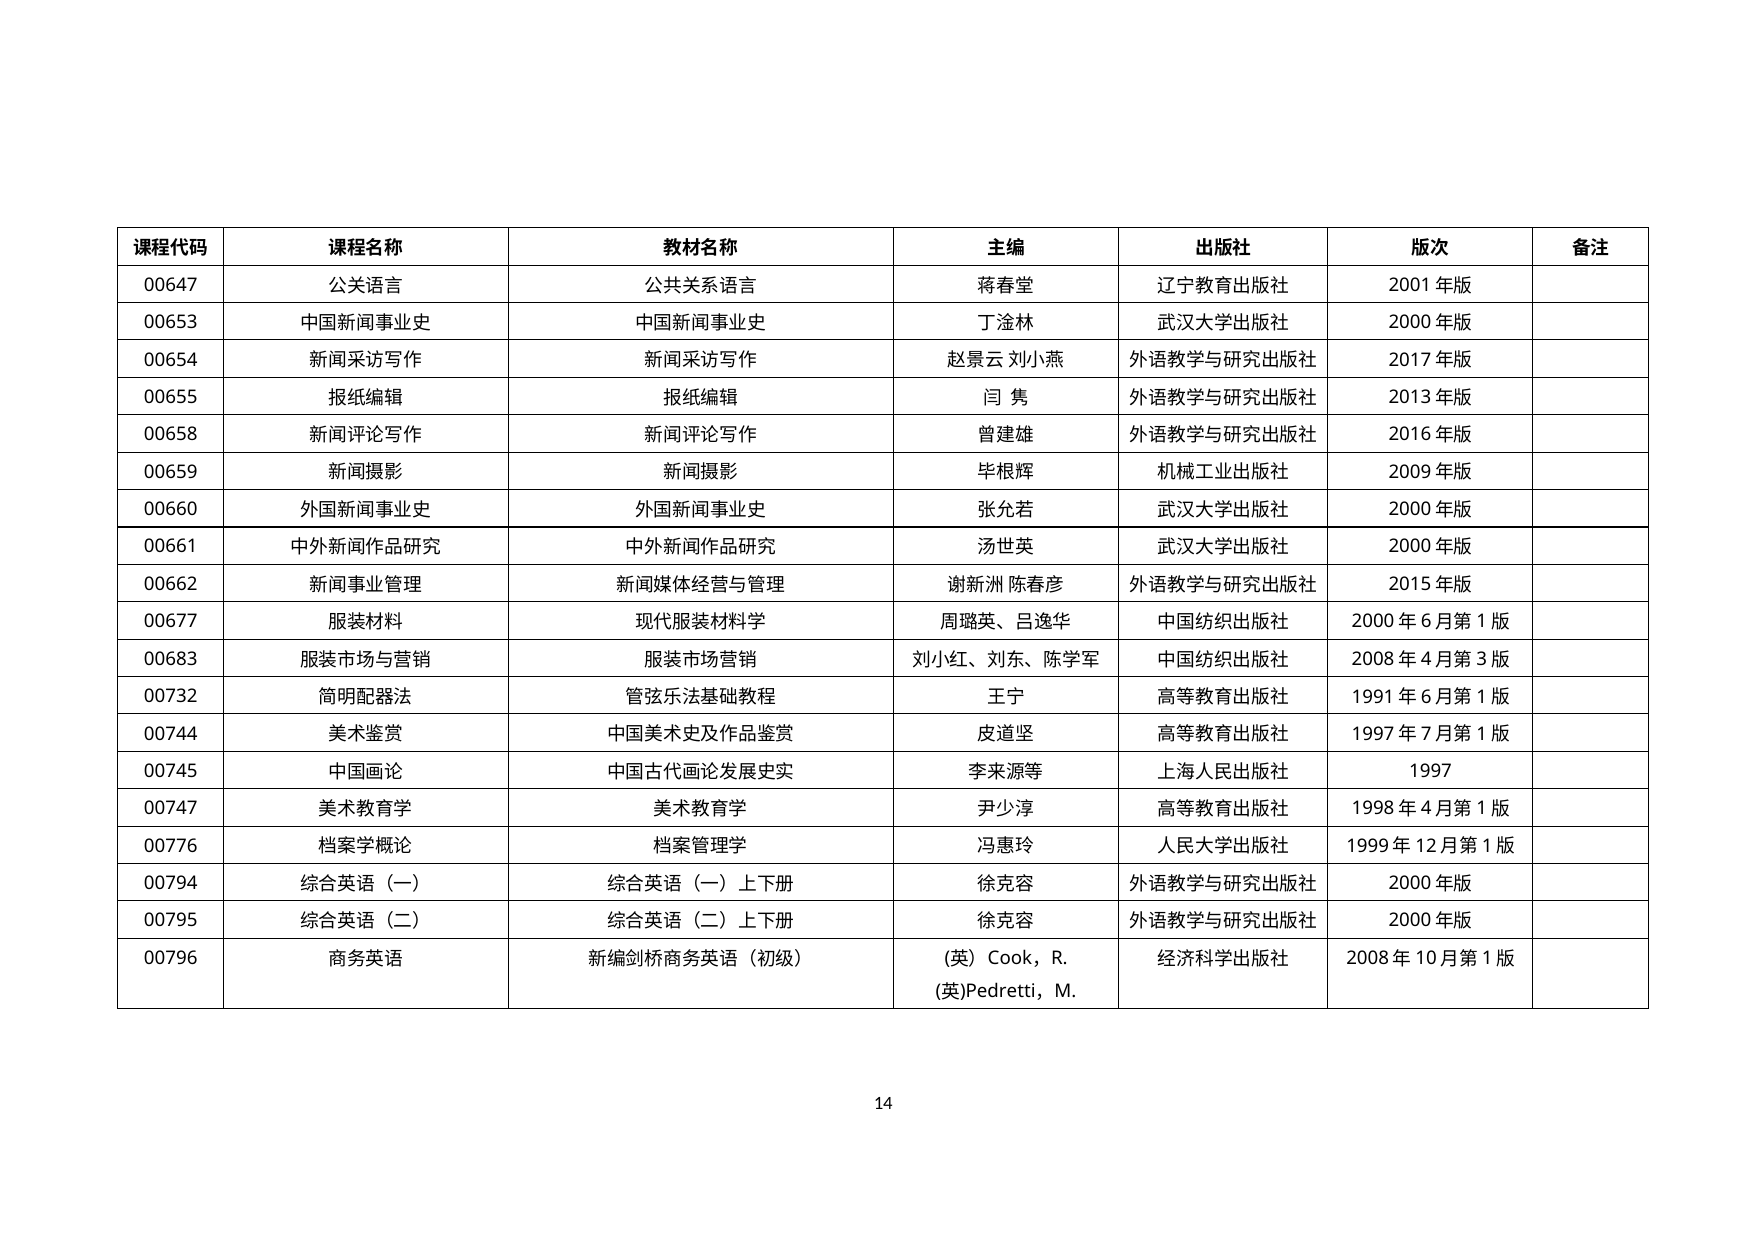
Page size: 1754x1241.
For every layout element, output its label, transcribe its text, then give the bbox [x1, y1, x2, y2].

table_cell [894, 939, 1118, 1008]
table_cell 2000年版 [1328, 901, 1532, 938]
table_cell 1997年7月第1版 [1328, 714, 1532, 751]
table_cell [1533, 640, 1648, 676]
table_cell 2000年版 [1328, 490, 1532, 526]
table_cell 公共关系语言 [509, 266, 893, 302]
table_cell 人民大学出版社 [1119, 827, 1327, 863]
table_cell [1533, 789, 1648, 826]
table_cell 综合英语（二）上下册 [509, 901, 893, 938]
table_cell 2009年版 [1328, 453, 1532, 489]
table_cell 尹少淳 [894, 789, 1118, 826]
table_cell 综合英语（一）上下册 [509, 864, 893, 900]
table_cell 00795 [118, 901, 223, 938]
table_cell 2008年4月第3版 [1328, 640, 1532, 676]
table_cell 00683 [118, 640, 223, 676]
table_cell 外国新闻事业史 [509, 490, 893, 526]
table_cell 00662 [118, 565, 223, 601]
table_cell 外语教学与研究出版社 [1119, 378, 1327, 414]
table_cell 2016年版 [1328, 415, 1532, 452]
table_cell 公关语言 [224, 266, 508, 302]
table_cell 张允若 [894, 490, 1118, 526]
table_cell 中外新闻作品研究 [509, 528, 893, 564]
table_cell 上海人民出版社 [1119, 752, 1327, 788]
table_cell 商务英语 [224, 939, 508, 1008]
table_cell 服装材料 [224, 602, 508, 638]
table_cell 高等教育出版社 [1119, 677, 1327, 713]
table_cell 经济科学出版社 [1119, 939, 1327, 1008]
table_cell 闫 隽 [894, 378, 1118, 414]
table_cell 2015年版 [1328, 565, 1532, 601]
table_cell 新闻事业管理 [224, 565, 508, 601]
table_cell 2000年6月第1版 [1328, 602, 1532, 638]
table_cell 2008年10月第1版 [1328, 939, 1532, 1008]
table_cell 新闻采访写作 [509, 340, 893, 377]
table_cell 新闻摄影 [224, 453, 508, 489]
table_cell 美术鉴赏 [224, 714, 508, 751]
table_cell 1999年12月第1版 [1328, 827, 1532, 863]
table_cell 00796 [118, 939, 223, 1008]
table_cell [1533, 378, 1648, 414]
table_cell [1533, 864, 1648, 900]
table_cell 新闻采访写作 [224, 340, 508, 377]
table_cell 中国画论 [224, 752, 508, 788]
table_cell [1533, 827, 1648, 863]
table_cell 00653 [118, 303, 223, 339]
table_cell 2017年版 [1328, 340, 1532, 377]
table_cell 新闻评论写作 [509, 415, 893, 452]
table_cell 外语教学与研究出版社 [1119, 565, 1327, 601]
table_cell [1533, 714, 1648, 751]
table_cell 武汉大学出版社 [1119, 528, 1327, 564]
table_cell 00745 [118, 752, 223, 788]
table_cell 00660 [118, 490, 223, 526]
table_cell 中国新闻事业史 [509, 303, 893, 339]
table_cell [1533, 939, 1648, 1008]
table_cell 武汉大学出版社 [1119, 303, 1327, 339]
table_cell 丁淦林 [894, 303, 1118, 339]
table_cell 外国新闻事业史 [224, 490, 508, 526]
table_cell 毕根辉 [894, 453, 1118, 489]
table_cell 外语教学与研究出版社 [1119, 864, 1327, 900]
table_cell [1533, 453, 1648, 489]
table_cell 徐克容 [894, 901, 1118, 938]
table_cell 新编剑桥商务英语（初级） [509, 939, 893, 1008]
table_cell 王宁 [894, 677, 1118, 713]
table_cell 00732 [118, 677, 223, 713]
table_cell 2000年版 [1328, 528, 1532, 564]
table_cell 中国美术史及作品鉴赏 [509, 714, 893, 751]
table_cell 谢新洲 陈春彦 [894, 565, 1118, 601]
table_cell 报纸编辑 [224, 378, 508, 414]
table_cell 中国纺织出版社 [1119, 602, 1327, 638]
table_cell 高等教育出版社 [1119, 789, 1327, 826]
table_header 课程代码 [118, 228, 223, 264]
table_cell 外语教学与研究出版社 [1119, 340, 1327, 377]
table_cell [1533, 490, 1648, 526]
table_cell 2013年版 [1328, 378, 1532, 414]
table_cell 00776 [118, 827, 223, 863]
table_cell [1533, 303, 1648, 339]
table_cell 服装市场营销 [509, 640, 893, 676]
table_cell [1533, 528, 1648, 564]
table_cell [1533, 565, 1648, 601]
table_cell 外语教学与研究出版社 [1119, 901, 1327, 938]
table_cell 刘小红、刘东、陈学军 [894, 640, 1118, 676]
table_cell 美术教育学 [509, 789, 893, 826]
table_cell 00747 [118, 789, 223, 826]
table_cell 中国纺织出版社 [1119, 640, 1327, 676]
table_cell 00744 [118, 714, 223, 751]
table_cell [1533, 752, 1648, 788]
table_cell 00677 [118, 602, 223, 638]
table_cell 00655 [118, 378, 223, 414]
table_cell 赵景云 刘小燕 [894, 340, 1118, 377]
table_cell 管弦乐法基础教程 [509, 677, 893, 713]
table_cell 新闻评论写作 [224, 415, 508, 452]
table_cell 00659 [118, 453, 223, 489]
table_header 主编 [894, 228, 1118, 264]
table_cell 综合英语（二） [224, 901, 508, 938]
table_cell [1533, 340, 1648, 377]
table_cell 中国新闻事业史 [224, 303, 508, 339]
table_cell 2000年版 [1328, 303, 1532, 339]
table_cell 档案管理学 [509, 827, 893, 863]
table_cell 简明配器法 [224, 677, 508, 713]
table_cell [1533, 602, 1648, 638]
table_cell 00794 [118, 864, 223, 900]
table_cell 中外新闻作品研究 [224, 528, 508, 564]
table_cell [1533, 901, 1648, 938]
table_cell 中国古代画论发展史实 [509, 752, 893, 788]
table_cell 辽宁教育出版社 [1119, 266, 1327, 302]
table_cell 皮道坚 [894, 714, 1118, 751]
table_cell 现代服装材料学 [509, 602, 893, 638]
table_cell 1997 [1328, 752, 1532, 788]
table_cell 高等教育出版社 [1119, 714, 1327, 751]
table_cell 蒋春堂 [894, 266, 1118, 302]
table_cell 李来源等 [894, 752, 1118, 788]
table_cell 00658 [118, 415, 223, 452]
table_cell [1533, 415, 1648, 452]
table_cell 周璐英、吕逸华 [894, 602, 1118, 638]
table_cell 1998年4月第1版 [1328, 789, 1532, 826]
table_cell 武汉大学出版社 [1119, 490, 1327, 526]
table_cell 曾建雄 [894, 415, 1118, 452]
table_cell 2000年版 [1328, 864, 1532, 900]
table_header 出版社 [1119, 228, 1327, 264]
table_cell 00647 [118, 266, 223, 302]
table_header 课程名称 [224, 228, 508, 264]
table_cell 新闻媒体经营与管理 [509, 565, 893, 601]
table_cell 2001年版 [1328, 266, 1532, 302]
table_cell 服装市场与营销 [224, 640, 508, 676]
table_header 版次 [1328, 228, 1532, 264]
table_cell [1533, 266, 1648, 302]
table_cell 新闻摄影 [509, 453, 893, 489]
table_header 教材名称 [509, 228, 893, 264]
table_cell 00654 [118, 340, 223, 377]
table_cell [1533, 677, 1648, 713]
table_cell 1991年6月第1版 [1328, 677, 1532, 713]
table_cell 汤世英 [894, 528, 1118, 564]
table_cell 机械工业出版社 [1119, 453, 1327, 489]
table_header 备注 [1533, 228, 1648, 264]
table_cell 外语教学与研究出版社 [1119, 415, 1327, 452]
table_cell 00661 [118, 528, 223, 564]
table_cell 冯惠玲 [894, 827, 1118, 863]
table_cell 徐克容 [894, 864, 1118, 900]
table_cell 报纸编辑 [509, 378, 893, 414]
table_cell 美术教育学 [224, 789, 508, 826]
table_cell 综合英语（一） [224, 864, 508, 900]
table_cell 档案学概论 [224, 827, 508, 863]
